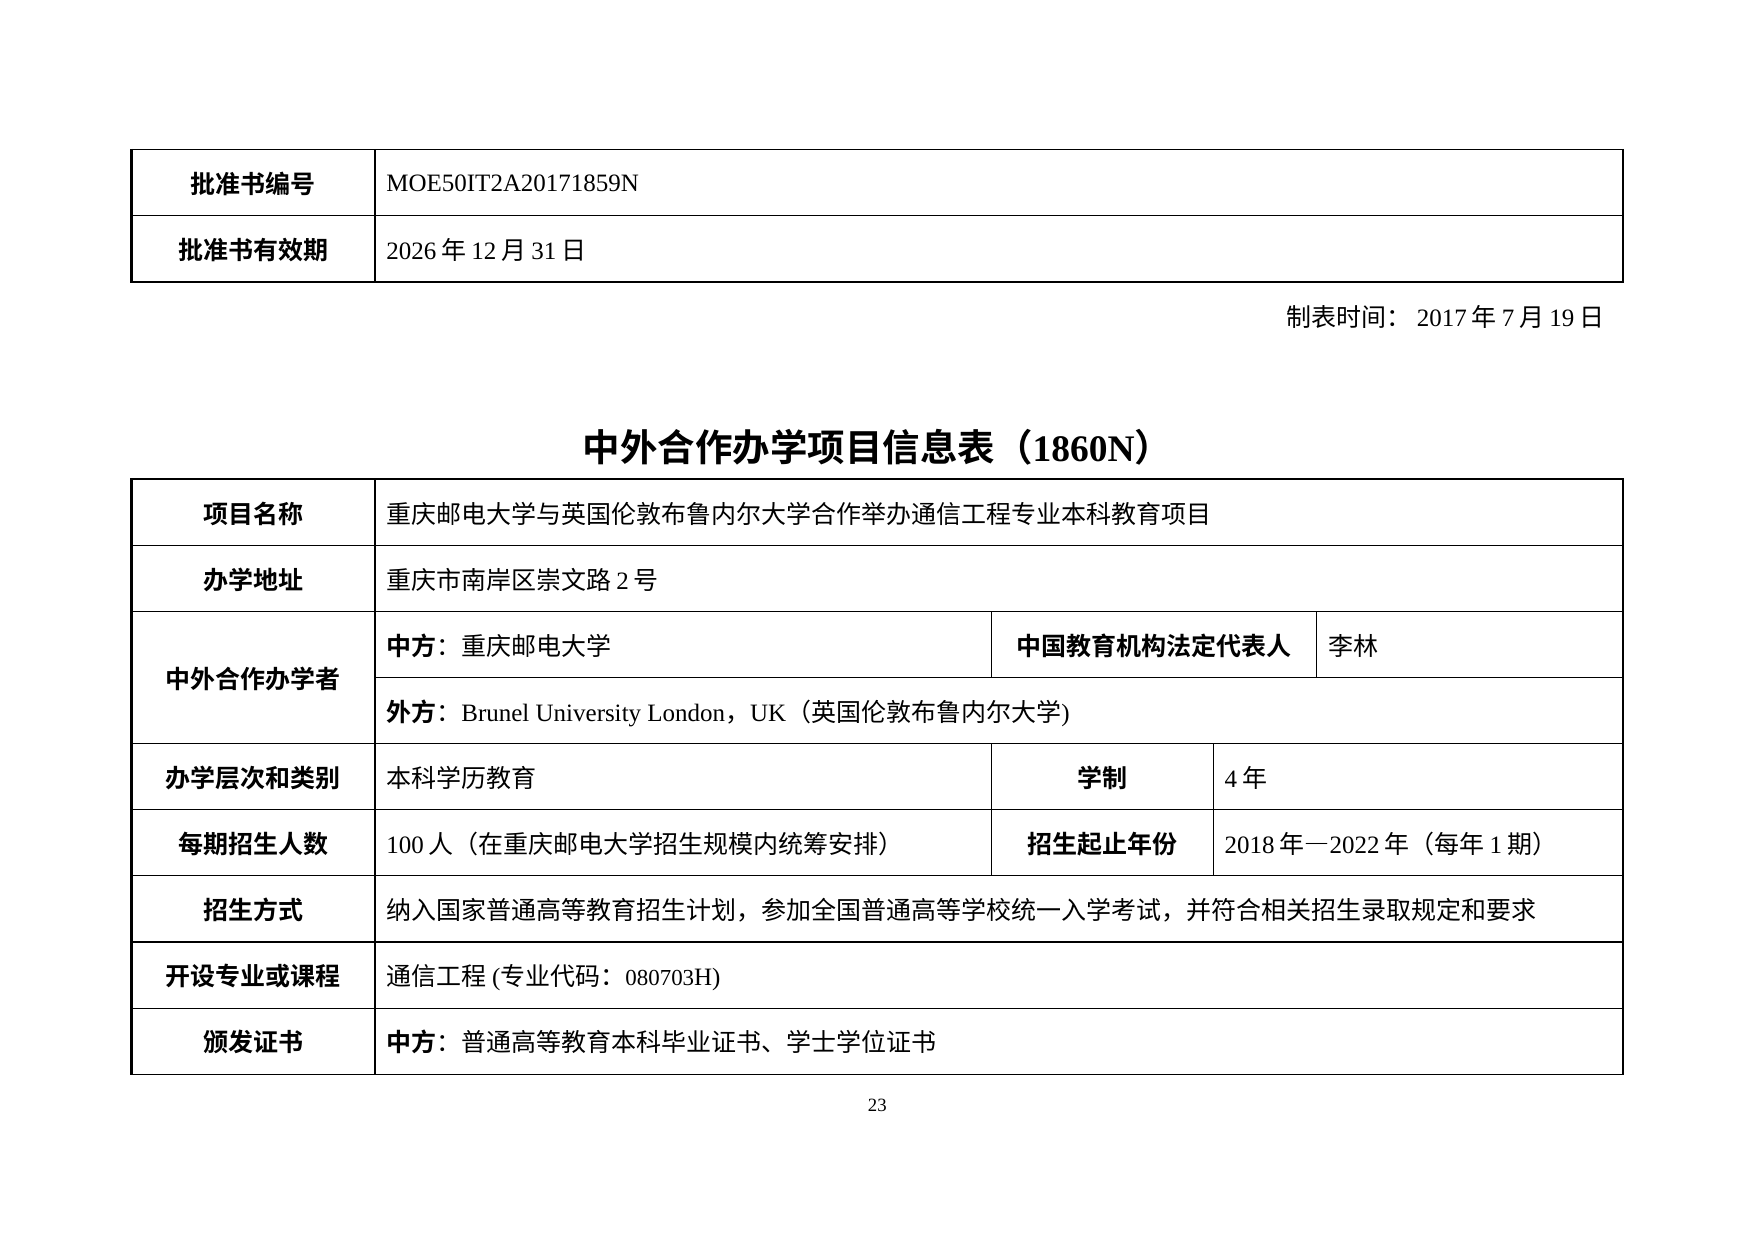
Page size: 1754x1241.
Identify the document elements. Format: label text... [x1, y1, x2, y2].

table_cell 颁发证书 [133, 1009, 374, 1073]
table_cell 招生方式 [133, 876, 374, 941]
table_cell MOE50IT2A20171859N [376, 150, 1622, 215]
table_cell 中方：普通高等教育本科毕业证书、学士学位证书 [376, 1009, 1622, 1073]
text 中外合作办学项目信息表（1860N） [150, 413, 1604, 478]
table_header 重庆邮电大学与英国伦敦布鲁内尔大学合作举办通信工程专业本科教育项目 [376, 480, 1622, 545]
table_cell 李林 [1317, 612, 1622, 677]
table_cell 本科学历教育 [376, 744, 991, 809]
table_cell 4年 [1214, 744, 1622, 809]
table_cell 批准书编号 [133, 150, 374, 215]
table_cell 开设专业或课程 [133, 943, 374, 1007]
table_cell 重庆市南岸区崇文路2号 [376, 546, 1622, 611]
table_cell 100人（在重庆邮电大学招生规模内统筹安排） [376, 810, 991, 875]
table_cell 外方：Brunel University London，UK（英国伦敦布鲁内尔大学) [376, 678, 1622, 743]
text 制表时间： 2017年7月19日 [150, 283, 1604, 348]
table_cell 2018年—2022年（每年1期） [1214, 810, 1622, 875]
table_cell 中方：重庆邮电大学 [376, 612, 991, 677]
table_cell 纳入国家普通高等教育招生计划，参加全国普通高等学校统一入学考试，并符合相关招生录取规定和要求 [376, 876, 1622, 941]
table_cell 中国教育机构法定代表人 [992, 612, 1316, 677]
table_cell 招生起止年份 [992, 810, 1213, 875]
table_cell 办学地址 [133, 546, 374, 611]
table_cell 2026年 [376, 216, 1622, 281]
table_header 项目名称 [133, 480, 374, 545]
table_cell 中外合作办学者 [133, 612, 374, 743]
table_cell 批准书有效期 [133, 216, 374, 281]
table_cell 学制 [992, 744, 1213, 809]
table_cell 通信工程 (专业代码：080703H) [376, 943, 1622, 1007]
table_cell 每期招生人数 [133, 810, 374, 875]
table_cell 办学层次和类别 [133, 744, 374, 809]
